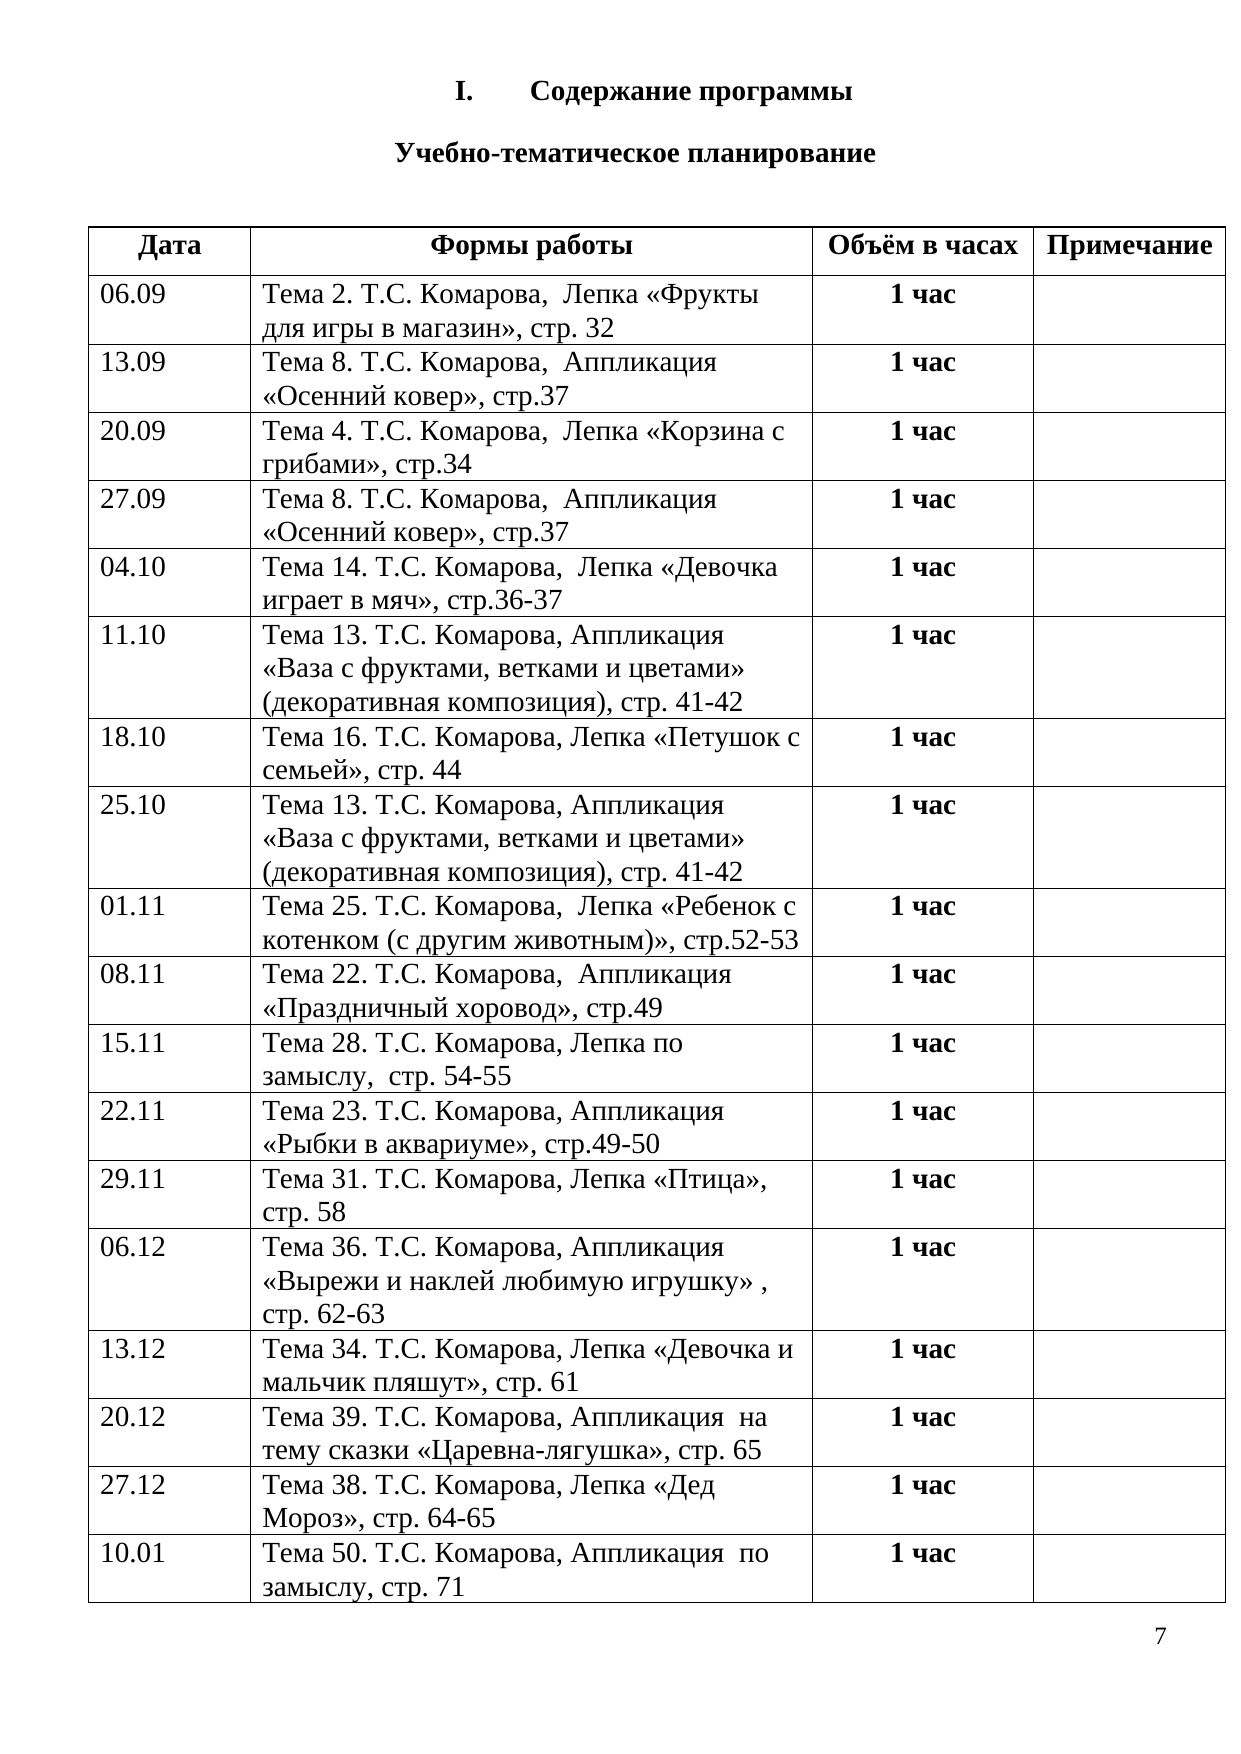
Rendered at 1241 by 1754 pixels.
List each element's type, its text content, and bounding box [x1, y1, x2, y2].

table_cell Тема 39. Т.С. Комарова, Аппликация на тему сказки «Царевна-лягушка», стр. 65 [251, 1399, 812, 1466]
table_cell 27.09 [89, 481, 250, 548]
table_cell [1034, 787, 1225, 887]
table_cell 15.11 [89, 1025, 250, 1092]
table_cell 1 час [813, 889, 1033, 956]
text Учебно-тематическое планирование [103, 135, 1167, 169]
table_cell [1034, 345, 1225, 412]
table_cell Тема 31. Т.С. Комарова, Лепка «Птица», стр. 58 [251, 1161, 812, 1228]
table_header Дата [89, 228, 250, 275]
table_cell 1 час [813, 1093, 1033, 1160]
table_cell 13.09 [89, 345, 250, 412]
table_cell Тема 36. Т.С. Комарова, Аппликация «Вырежи и наклей любимую игрушку» , стр. 62-63 [251, 1229, 812, 1330]
table_cell [1034, 413, 1225, 480]
table_cell 1 час [813, 1399, 1033, 1466]
table_cell Тема 4. Т.С. Комарова, Лепка «Корзина с грибами», стр.34 [251, 413, 812, 480]
table_cell 25.10 [89, 787, 250, 887]
table_cell 18.10 [89, 719, 250, 786]
table_cell [1034, 1467, 1225, 1534]
table_cell 20.12 [89, 1399, 250, 1466]
table_cell 1 час [813, 549, 1033, 616]
table_cell 1 час [813, 787, 1033, 887]
table_cell [1034, 481, 1225, 548]
table_cell 1 час [813, 481, 1033, 548]
table_cell 1 час [813, 1229, 1033, 1330]
table_cell 29.11 [89, 1161, 250, 1228]
table_cell [1034, 276, 1225, 343]
table_cell [1034, 617, 1225, 718]
table_cell Тема 28. Т.С. Комарова, Лепка по замыслу, стр. 54-55 [251, 1025, 812, 1092]
table_cell [1034, 1093, 1225, 1160]
table_cell 01.11 [89, 889, 250, 956]
table_cell Тема 16. Т.С. Комарова, Лепка «Петушок с семьей», стр. 44 [251, 719, 812, 786]
table_cell Тема 25. Т.С. Комарова, Лепка «Ребенок с котенком (с другим животным)», стр.52-53 [251, 889, 812, 956]
table_cell Тема 14. Т.С. Комарова, Лепка «Девочка играет в мяч», стр.36-37 [251, 549, 812, 616]
table_cell 10.01 [89, 1535, 250, 1602]
table_cell Тема 2. Т.С. Комарова, Лепка «Фрукты для игры в магазин», стр. 32 [251, 276, 812, 343]
table_cell 27.12 [89, 1467, 250, 1534]
table_cell Тема 50. Т.С. Комарова, Аппликация по замыслу, стр. 71 [251, 1535, 812, 1602]
table_cell Тема 38. Т.С. Комарова, Лепка «Дед Мороз», стр. 64-65 [251, 1467, 812, 1534]
table_cell 1 час [813, 1535, 1033, 1602]
table_cell [1034, 1161, 1225, 1228]
table_cell 1 час [813, 957, 1033, 1024]
table_cell Тема 8. Т.С. Комарова, Аппликация «Осенний ковер», стр.37 [251, 345, 812, 412]
table_cell 22.11 [89, 1093, 250, 1160]
table_cell 06.09 [89, 276, 250, 343]
table_cell [1034, 1399, 1225, 1466]
table_cell [1034, 719, 1225, 786]
table_cell [1034, 1229, 1225, 1330]
table_cell 08.11 [89, 957, 250, 1024]
table_cell Тема 34. Т.С. Комарова, Лепка «Девочка и мальчик пляшут», стр. 61 [251, 1331, 812, 1398]
table_cell [1034, 1331, 1225, 1398]
table_header Формы работы [251, 228, 812, 275]
table_cell Тема 13. Т.С. Комарова, Аппликация «Ваза с фруктами, ветками и цветами» (декоративная композиция), стр. 41-42 [251, 787, 812, 887]
table_cell [1034, 957, 1225, 1024]
table_cell 04.10 [89, 549, 250, 616]
list Содержание программы [141, 73, 1167, 107]
table_cell 1 час [813, 617, 1033, 718]
table_cell 11.10 [89, 617, 250, 718]
table_cell [1034, 1025, 1225, 1092]
table_cell Тема 13. Т.С. Комарова, Аппликация «Ваза с фруктами, ветками и цветами» (декоративная композиция), стр. 41-42 [251, 617, 812, 718]
table_cell 1 час [813, 1161, 1033, 1228]
table_cell 06.12 [89, 1229, 250, 1330]
table_cell 1 час [813, 1025, 1033, 1092]
table_cell 1 час [813, 1467, 1033, 1534]
table_cell [1034, 1535, 1225, 1602]
table_cell Тема 23. Т.С. Комарова, Аппликация «Рыбки в аквариуме», стр.49-50 [251, 1093, 812, 1160]
table_cell 20.09 [89, 413, 250, 480]
table_cell 13.12 [89, 1331, 250, 1398]
table_cell 1 час [813, 276, 1033, 343]
table_cell Тема 22. Т.С. Комарова, Аппликация «Праздничный хоровод», стр.49 [251, 957, 812, 1024]
table_cell 1 час [813, 413, 1033, 480]
table_header Объём в часах [813, 228, 1033, 275]
table_cell [1034, 549, 1225, 616]
table_cell 1 час [813, 345, 1033, 412]
table_cell 1 час [813, 719, 1033, 786]
table_header Примечание [1034, 228, 1225, 275]
table_cell [1034, 889, 1225, 956]
table_cell Тема 8. Т.С. Комарова, Аппликация «Осенний ковер», стр.37 [251, 481, 812, 548]
table_cell 1 час [813, 1331, 1033, 1398]
